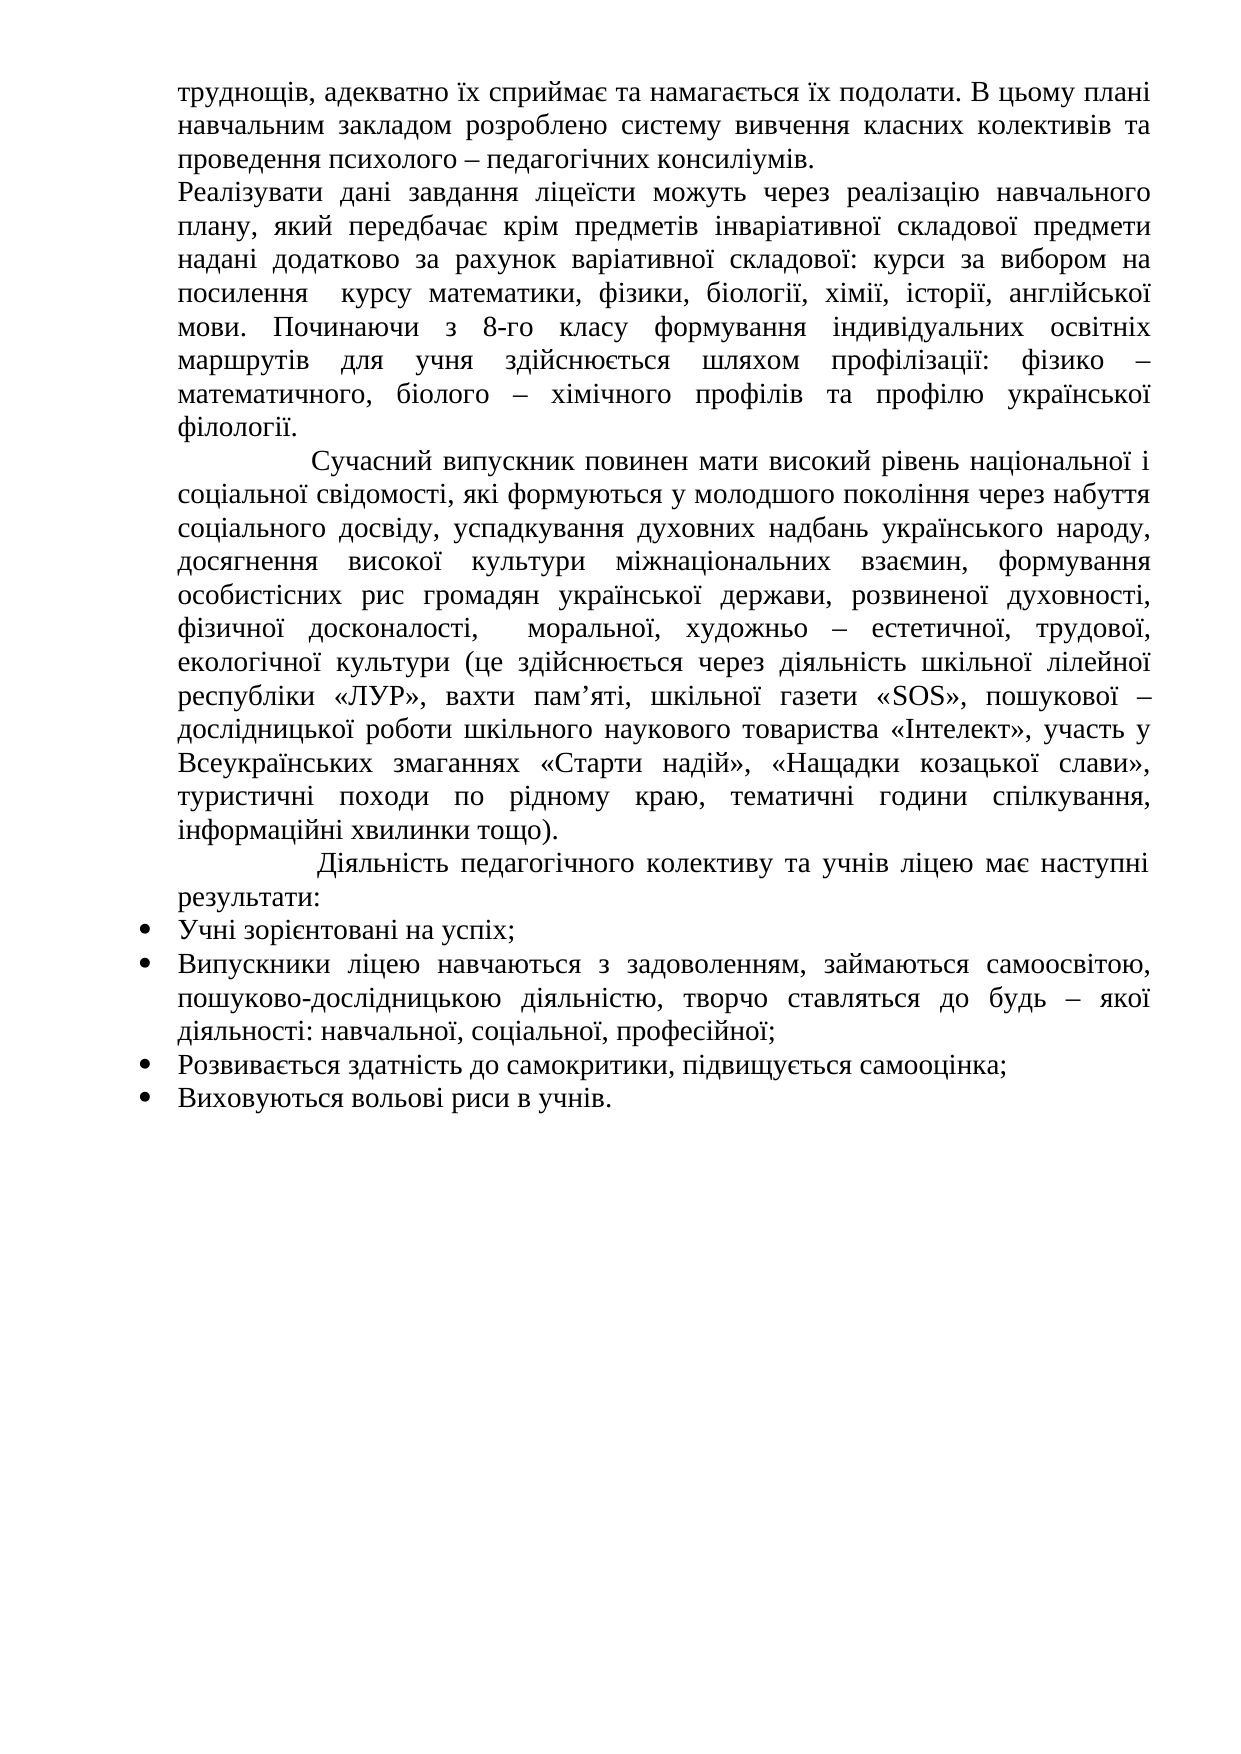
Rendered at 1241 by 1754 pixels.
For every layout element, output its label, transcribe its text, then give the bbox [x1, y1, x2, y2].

text Реалізувати дані завдання ліцеїсти можуть через реалізацію навчального плану, який передбачає крім предметів інваріативної складової предмети надані додатково за рахунок варіативної складової: курси за вибором на посилення курсу математики, фізики, біології, хімії, історії, англійської мови. Починаючи з 8-го класу формування індивідуальних освітніх маршрутів для учня здійснюється шляхом профілізації: фізико – математичного, біолого – хімічного профілів та профілю української філології. [177, 174, 1152, 443]
list Випускники ліцею навчаються з задоволенням, займаються самоосвітою, пошуково-дослідницькою діяльністю, творчо ставляться до будь – якої діяльності: навчальної, соціальної, професійної; [140, 946, 1152, 1047]
list Виховуються вольові риси в учнів. [140, 1080, 1152, 1114]
text Діяльність педагогічного колективу та учнів ліцею має наступні результати: [177, 845, 1152, 912]
list Учні зорієнтовані на успіх; [140, 912, 1152, 946]
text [177, 74, 1152, 174]
list Розвивається здатність до самокритики, підвищується самооцінка; [140, 1047, 1152, 1080]
text Сучасний випускник повинен мати високий рівень національної і соціальної свідомості, які формуються у молодшого покоління через набуття соціального досвіду, успадкування духовних надбань українського народу, досягнення високої культури міжнаціональних взаємин, формування особистісних рис громадян української держави, розвиненої духовності, фізичної досконалості, моральної, художньо – естетичної, трудової, екологічної культури (це здійснюється через діяльність шкільної лілейної республіки «ЛУР», вахти пам’яті, шкільної газети «SOS», пошукової – дослідницької роботи шкільного наукового товариства «Інтелект», участь у Всеукраїнських змаганнях «Старти надій», «Нащадки козацької слави», туристичні походи по рідному краю, тематичні години спілкування, інформаційні хвилинки тощо). [177, 443, 1152, 845]
